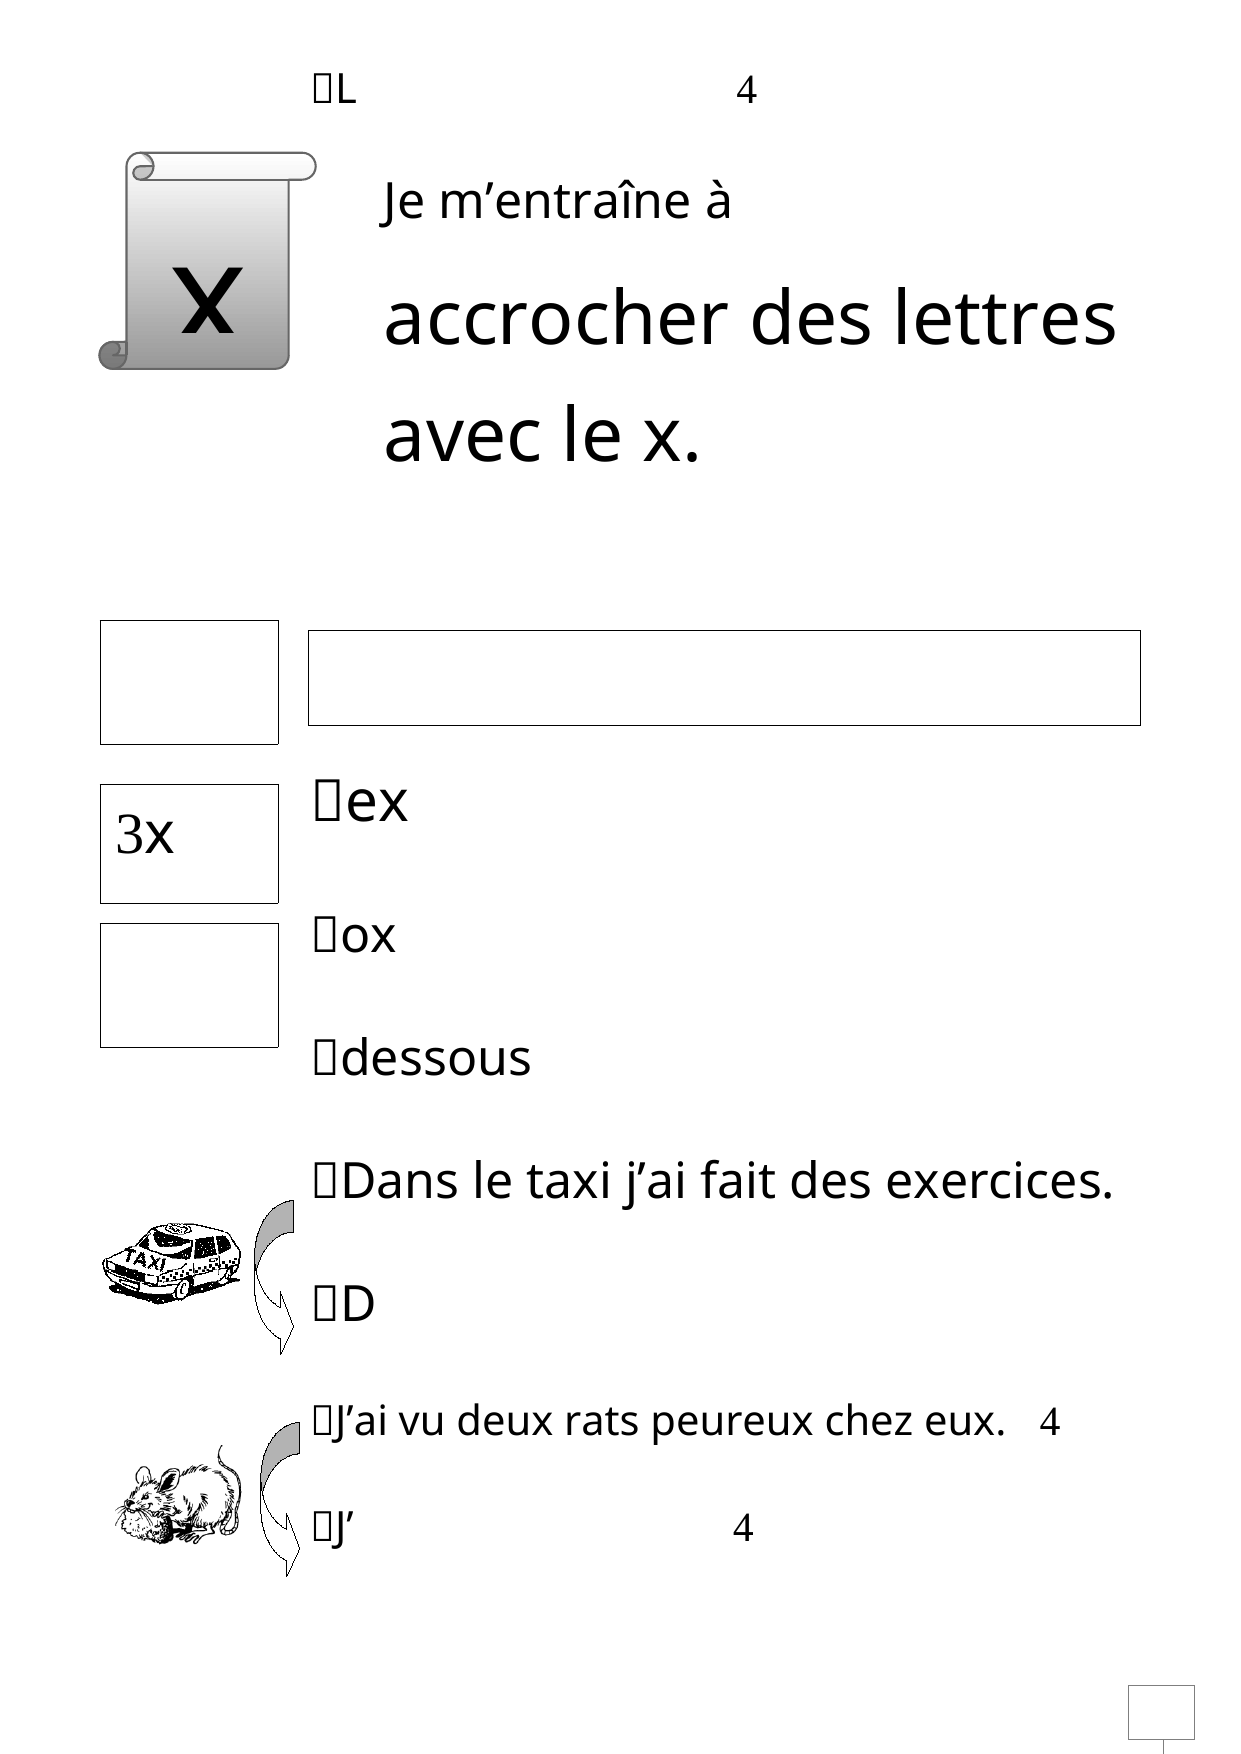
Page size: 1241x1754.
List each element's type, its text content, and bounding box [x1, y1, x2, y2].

text Je m’entraîne à [384, 165, 1181, 233]
text accrocher des lettres avec le x. [384, 264, 1181, 484]
text dessous [310, 1022, 1181, 1090]
text ex [310, 759, 1181, 839]
text Dans le taxi j’ai fait des exercices. [310, 1145, 1181, 1213]
text ox [310, 899, 1181, 967]
text J’  [310, 1497, 1181, 1554]
picture [113, 1445, 243, 1550]
text J’ai vu deux rats peureux chez eux.  [310, 1391, 1181, 1448]
text L  [310, 59, 1181, 116]
text D [310, 1268, 1181, 1336]
picture [101, 1200, 242, 1340]
